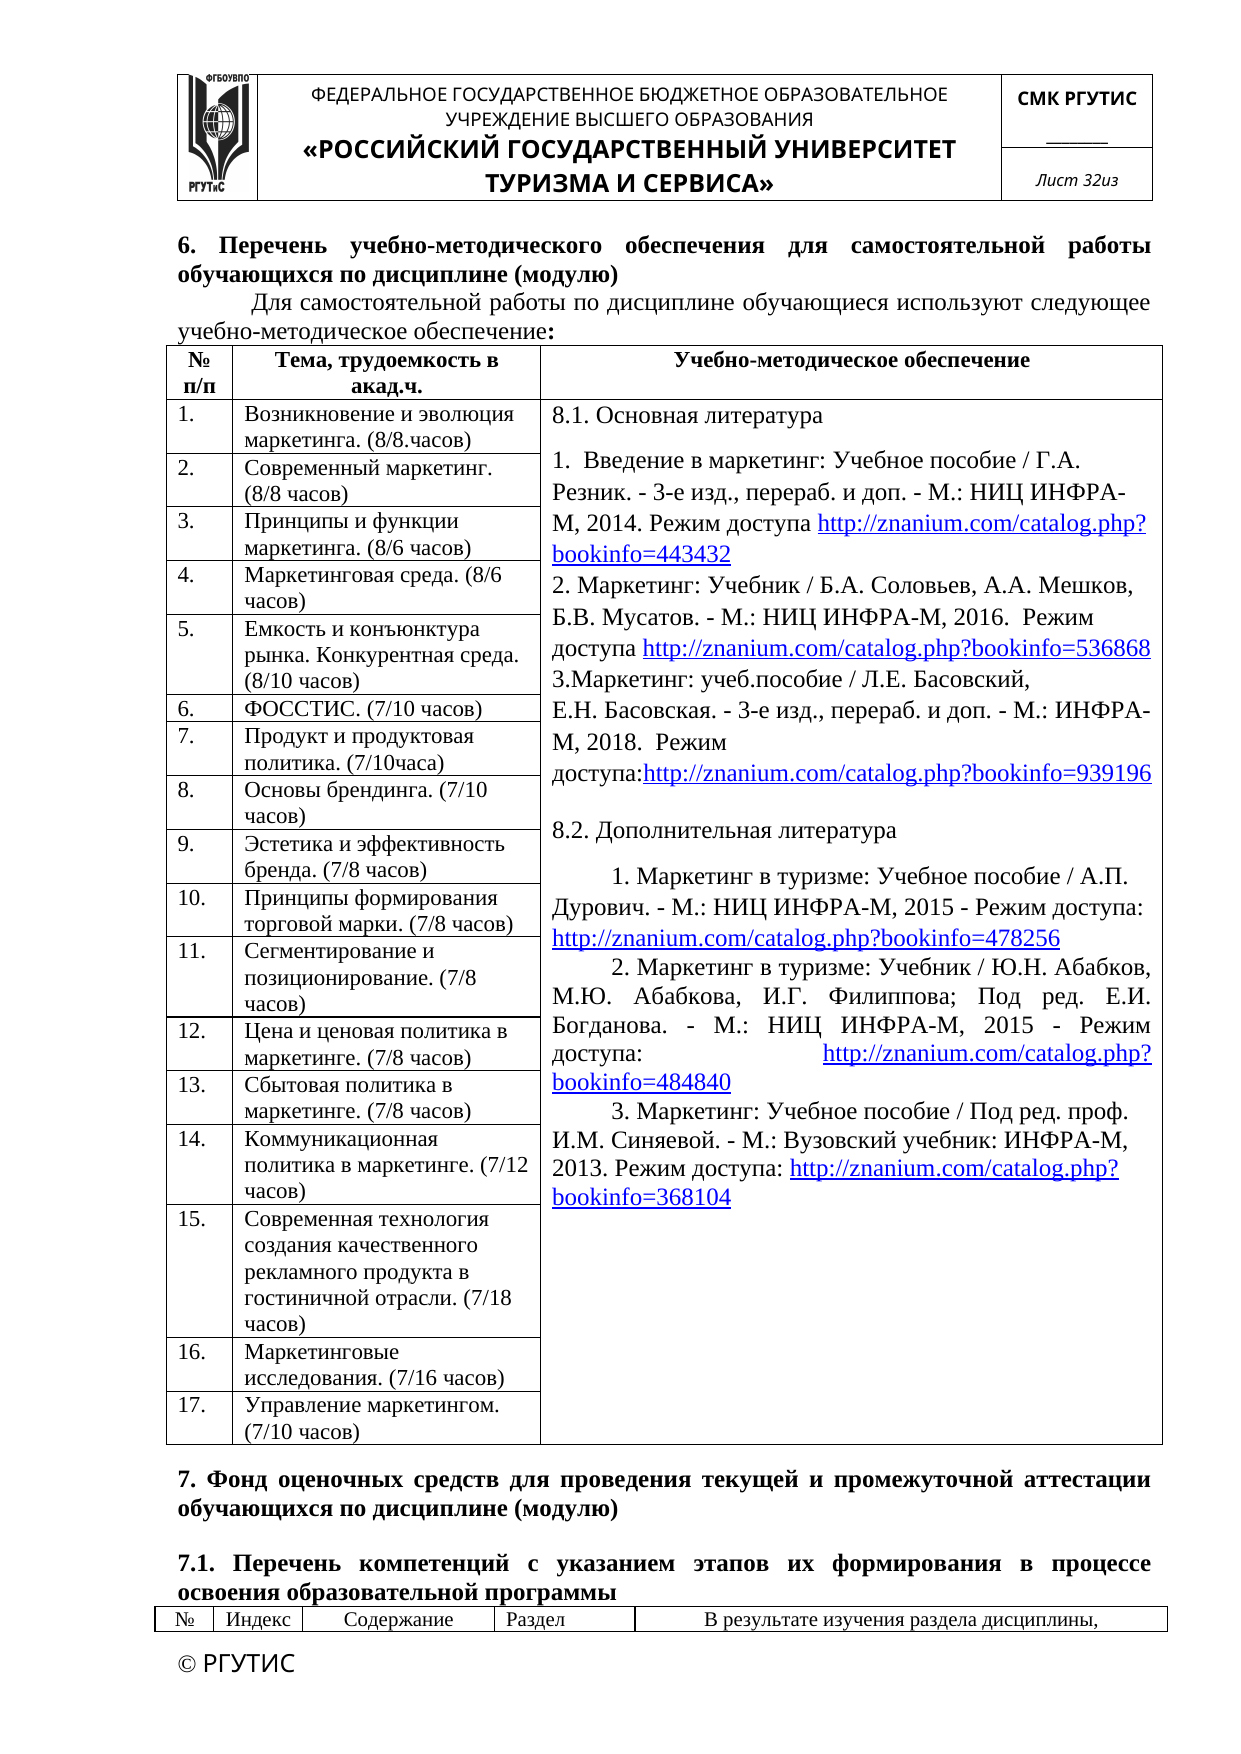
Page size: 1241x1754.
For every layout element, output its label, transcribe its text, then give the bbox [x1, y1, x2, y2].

table_header Учебно-методическое обеспечение [541, 346, 1162, 399]
table_cell Основы брендинга. (7/10 часов) [233, 776, 540, 829]
table_cell Управление маркетингом. (7/10 часов) [233, 1392, 540, 1444]
table_cell Коммуникационная политика в маркетинге. (7/12 часов) [233, 1125, 540, 1204]
table_cell 5. [167, 615, 232, 694]
table_cell 11. [167, 937, 232, 1016]
table_cell 12. [167, 1018, 232, 1070]
table_cell Продукт и продуктовая политика. (7/10часа) [233, 722, 540, 775]
table_header Содержание компетенции (или ее части) [303, 1607, 494, 1631]
table_header № п/п [167, 346, 232, 399]
picture [188, 74, 249, 192]
table_cell Емкость и конъюнктура рынка. Конкурентная среда.(8/10 часов) [233, 615, 540, 694]
text 7. Фонд оценочных средств для проведения текущей и промежуточной аттестации обучающихся по дисциплине (модулю) [177, 1464, 1152, 1522]
table_cell 7. [167, 722, 232, 775]
table_header Тема, трудоемкость в акад.ч. [233, 346, 540, 399]
table_cell 9. [167, 830, 232, 882]
table_cell 15. [167, 1205, 232, 1337]
table_cell ФОССТИС. (7/10 часов) [233, 695, 540, 721]
text Для самостоятельной работы по дисциплине обучающиеся используют следующее учебно-методическое обеспечение: [177, 287, 1152, 345]
table_cell 13. [167, 1071, 232, 1124]
table_cell Возникновение и эволюция маркетинга. (8/8.часов) [233, 400, 540, 452]
table_cell Цена и ценовая политика в маркетинге. (7/8 часов) [233, 1018, 540, 1070]
table_cell Принципы и функции маркетинга. (8/6 часов) [233, 507, 540, 560]
table_cell Современный маркетинг.(8/8 часов) [233, 454, 540, 506]
table_cell 2. [167, 454, 232, 506]
table_cell 8.1. Основная литература 1. Введение в маркетинг: Учебное пособие / Г.А. Резник. - 3-e изд., перераб. и доп. - М.: НИЦ ИНФРА-М, 2014. Режим доступа http://znanium.com/catalog.php?bookinfo=443432 2. Маркетинг: Учебник / Б.А. Соловьев, А.А. Мешков, Б.В. Мусатов. - М.: НИЦ ИНФРА-М, 2016. Режим доступа http://znanium.com/catalog.php?bookinfo=536868 3.Маркетинг: учеб.пособие / Л.Е. Басовский, Е.Н. Басовская. - 3-е изд., перераб. и доп. - М.: ИНФРА-М, 2018. Режим доступа:http://znanium.com/catalog.php?bookinfo=939196 8.2. Дополнительная литература 1. Маркетинг в туризме: Учебное пособие / А.П. Дурович. - М.: НИЦ ИНФРА-М, 2015 - Режим доступа: http://znanium.com/catalog.php?bookinfo=478256 2. Маркетинг в туризме: Учебник / Ю.Н. Абабков, М.Ю. Абабкова, И.Г. Филиппова; Под ред. Е.И. Богданова. - М.: НИЦ ИНФРА-М, 2015 - Режим доступа: http://znanium.com/catalog.php?bookinfo=484840 3. Маркетинг: Учебное пособие / Под ред. проф. И.М. Синяевой. - М.: Вузовский учебник: ИНФРА-М, 2013. Режим доступа: http://znanium.com/catalog.php?bookinfo=368104 [541, 400, 1162, 1444]
table_header В результате изучения раздела дисциплины, обеспечивающего формирование компетенции (или ее части) обучающийся должен: [636, 1607, 1167, 1631]
table_cell Сбытовая политика в маркетинге. (7/8 часов) [233, 1071, 540, 1124]
table_cell 8. [167, 776, 232, 829]
table_cell 3. [167, 507, 232, 560]
table_cell 4. [167, 561, 232, 614]
table_cell Маркетинговые исследования. (7/16 часов) [233, 1338, 540, 1391]
table_cell 1. [167, 400, 232, 452]
table_cell Современная технология создания качественного рекламного продукта в гостиничной отрасли. (7/18 часов) [233, 1205, 540, 1337]
table_cell 14. [167, 1125, 232, 1204]
table_cell Эстетика и эффективность бренда. (7/8 часов) [233, 830, 540, 882]
table_cell 17. [167, 1392, 232, 1444]
table_cell 16. [167, 1338, 232, 1391]
table_cell Принципы формирования торговой марки. (7/8 часов) [233, 884, 540, 936]
table_cell 6. [167, 695, 232, 721]
table_cell Маркетинговая среда. (8/6 часов) [233, 561, 540, 614]
text 6. Перечень учебно-методического обеспечения для самостоятельной работы обучающихся по дисциплине (модулю) [177, 230, 1152, 287]
table_cell Сегментирование и позиционирование. (7/8 часов) [233, 937, 540, 1016]
table_header Индекс компе-тенции [214, 1607, 302, 1631]
table_cell 10. [167, 884, 232, 936]
table_header № пп [156, 1607, 213, 1631]
text 7.1. Перечень компетенций с указанием этапов их формирования в процессе освоения образовательной программы [177, 1548, 1152, 1606]
